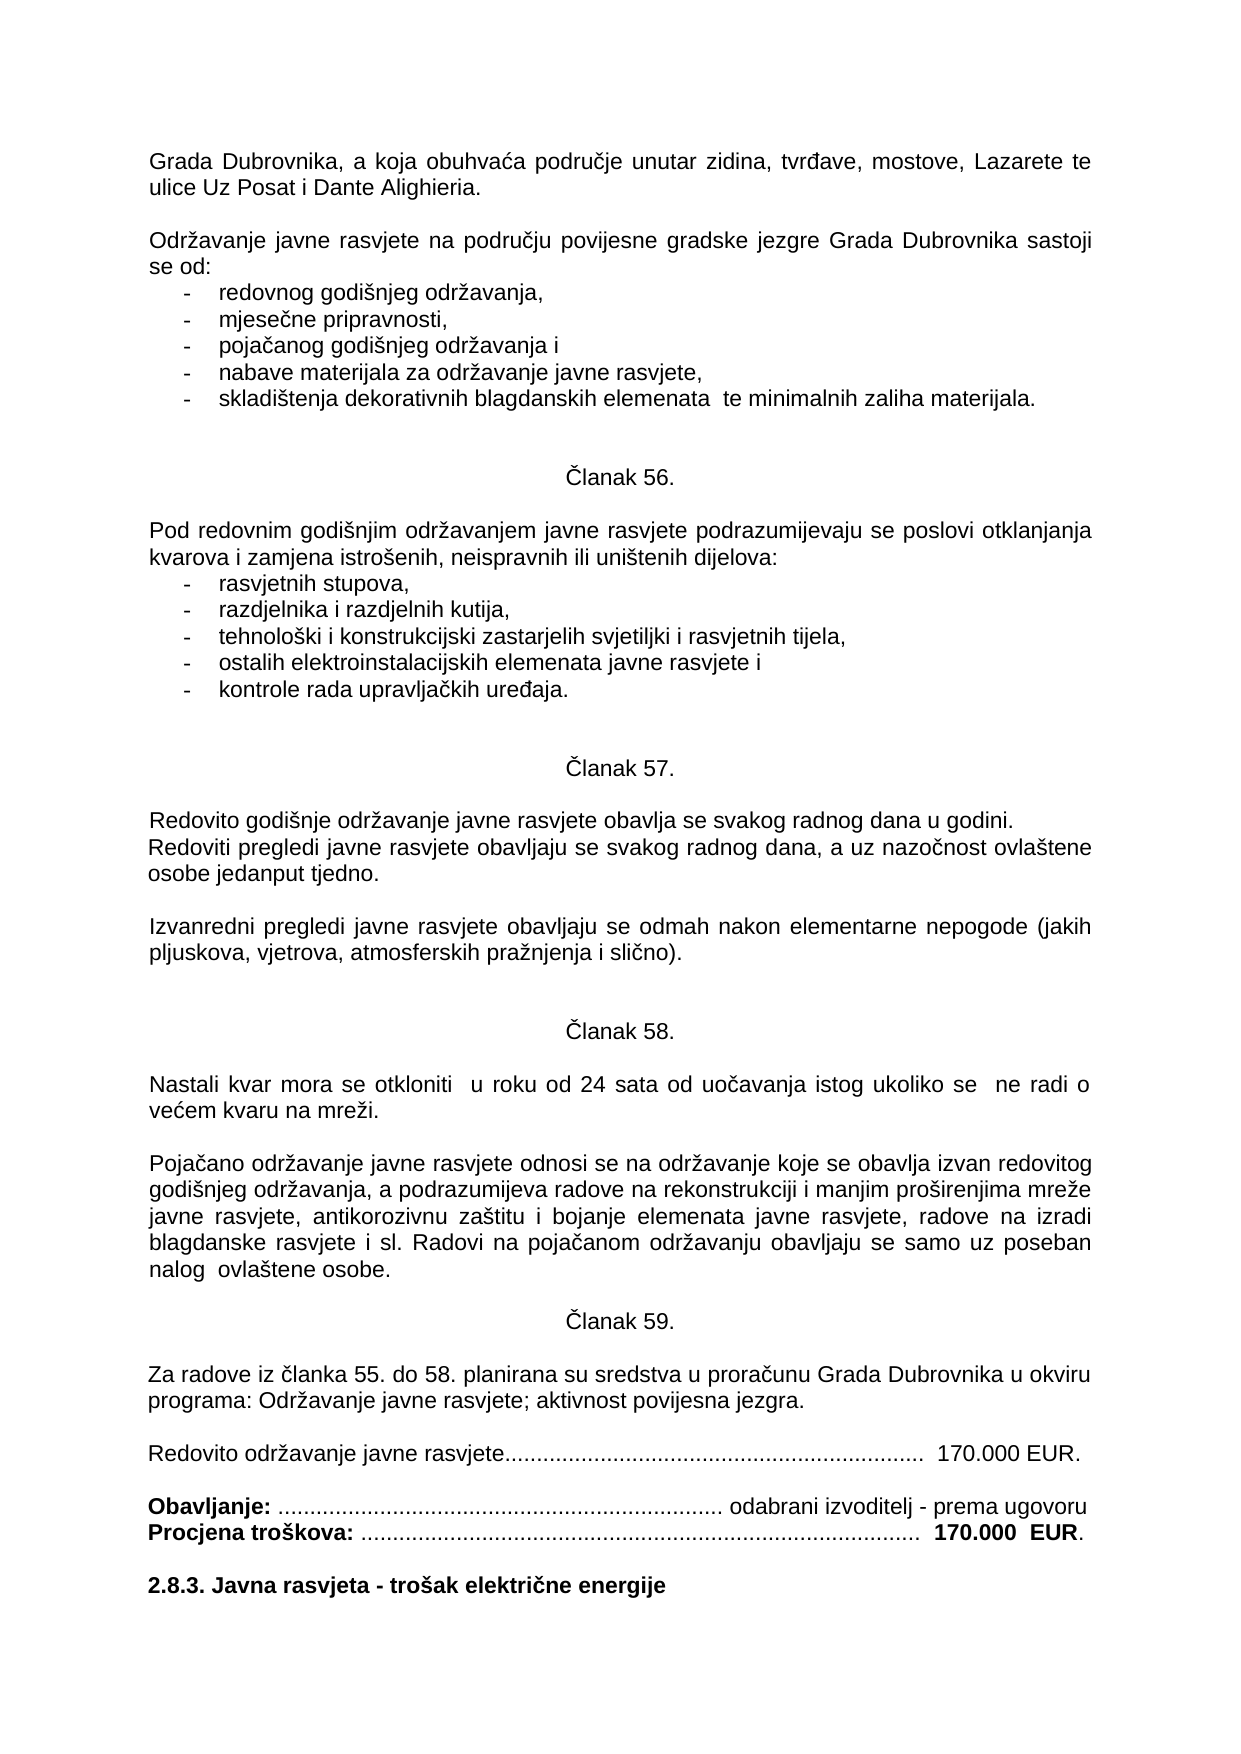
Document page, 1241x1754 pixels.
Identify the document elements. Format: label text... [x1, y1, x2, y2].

text Održavanje javne rasvjete na području povijesne gradske jezgre Grada Dubrovnika sastoji se od: [149, 227, 1093, 279]
list mjesečne pripravnosti, [183, 306, 1093, 332]
list kontrole rada upravljačkih uređaja. [183, 676, 1093, 702]
list razdjelnika i razdjelnih kutija, [183, 596, 1093, 623]
text Članak 57. [148, 755, 1093, 781]
text Pojačano održavanje javne rasvjete odnosi se na održavanje koje se obavlja izvan redovitog godišnjeg održavanja, a podrazumijeva radove na rekonstrukciji i manjim proširenjima mreže javne rasvjete, antikorozivnu zaštitu i bojanje elemenata javne rasvjete, radove na izradi blagdanske rasvjete i sl. Radovi na pojačanom održavanju obavljaju se samo uz poseban nalog ovlaštene osobe. [149, 1150, 1093, 1282]
text Članak 59. [148, 1308, 1093, 1334]
text Članak 56. [148, 464, 1093, 491]
text Članak 58. [148, 1018, 1093, 1045]
text Nastali kvar mora se otkloniti u roku od 24 sata od uočavanja istog ukoliko se ne radi o većem kvaru na mreži. [149, 1071, 1093, 1124]
text Pod redovnim godišnjim održavanjem javne rasvjete podrazumijevaju se poslovi otklanjanja kvarova i zamjena istrošenih, neispravnih ili uništenih dijelova: [149, 517, 1093, 570]
list ostalih elektroinstalacijskih elemenata javne rasvjete i [183, 649, 1093, 676]
list tehnološki i konstrukcijski zastarjelih svjetiljki i rasvjetnih tijela, [183, 623, 1093, 649]
text Redovito godišnje održavanje javne rasvjete obavlja se svakog radnog dana u godini. [149, 807, 1093, 834]
text 2.8.3. Javna rasvjeta - trošak električne energije [148, 1572, 1093, 1598]
text Obavljanje: ...................................................................... odabrani izvoditelj - prema ugovoru [148, 1493, 1093, 1519]
list nabave materijala za održavanje javne rasvjete, [183, 359, 1093, 385]
list rasvjetnih stupova, [183, 570, 1093, 596]
text Procjena troškova: ........................................................................................ 170.000 EUR. [148, 1519, 1093, 1545]
list redovnog godišnjeg održavanja, [183, 279, 1093, 306]
list pojačanog godišnjeg održavanja i [183, 332, 1093, 359]
text Redoviti pregledi javne rasvjete obavljaju se svakog radnog dana, a uz nazočnost ovlaštene osobe jedanput tjedno. [148, 834, 1093, 887]
text Za radove iz članka 55. do 58. planirana su sredstva u proračunu Grada Dubrovnika u okviru programa: Održavanje javne rasvjete; aktivnost povijesna jezgra. [148, 1361, 1093, 1414]
text Redovito održavanje javne rasvjete.................................................................. 170.000 EUR. [148, 1440, 1093, 1466]
list skladištenja dekorativnih blagdanskih elemenata te minimalnih zaliha materijala. [183, 385, 1093, 412]
text Izvanredni pregledi javne rasvjete obavljaju se odmah nakon elementarne nepogode (jakih pljuskova, vjetrova, atmosferskih pražnjenja i slično). [149, 913, 1093, 966]
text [149, 148, 1093, 200]
